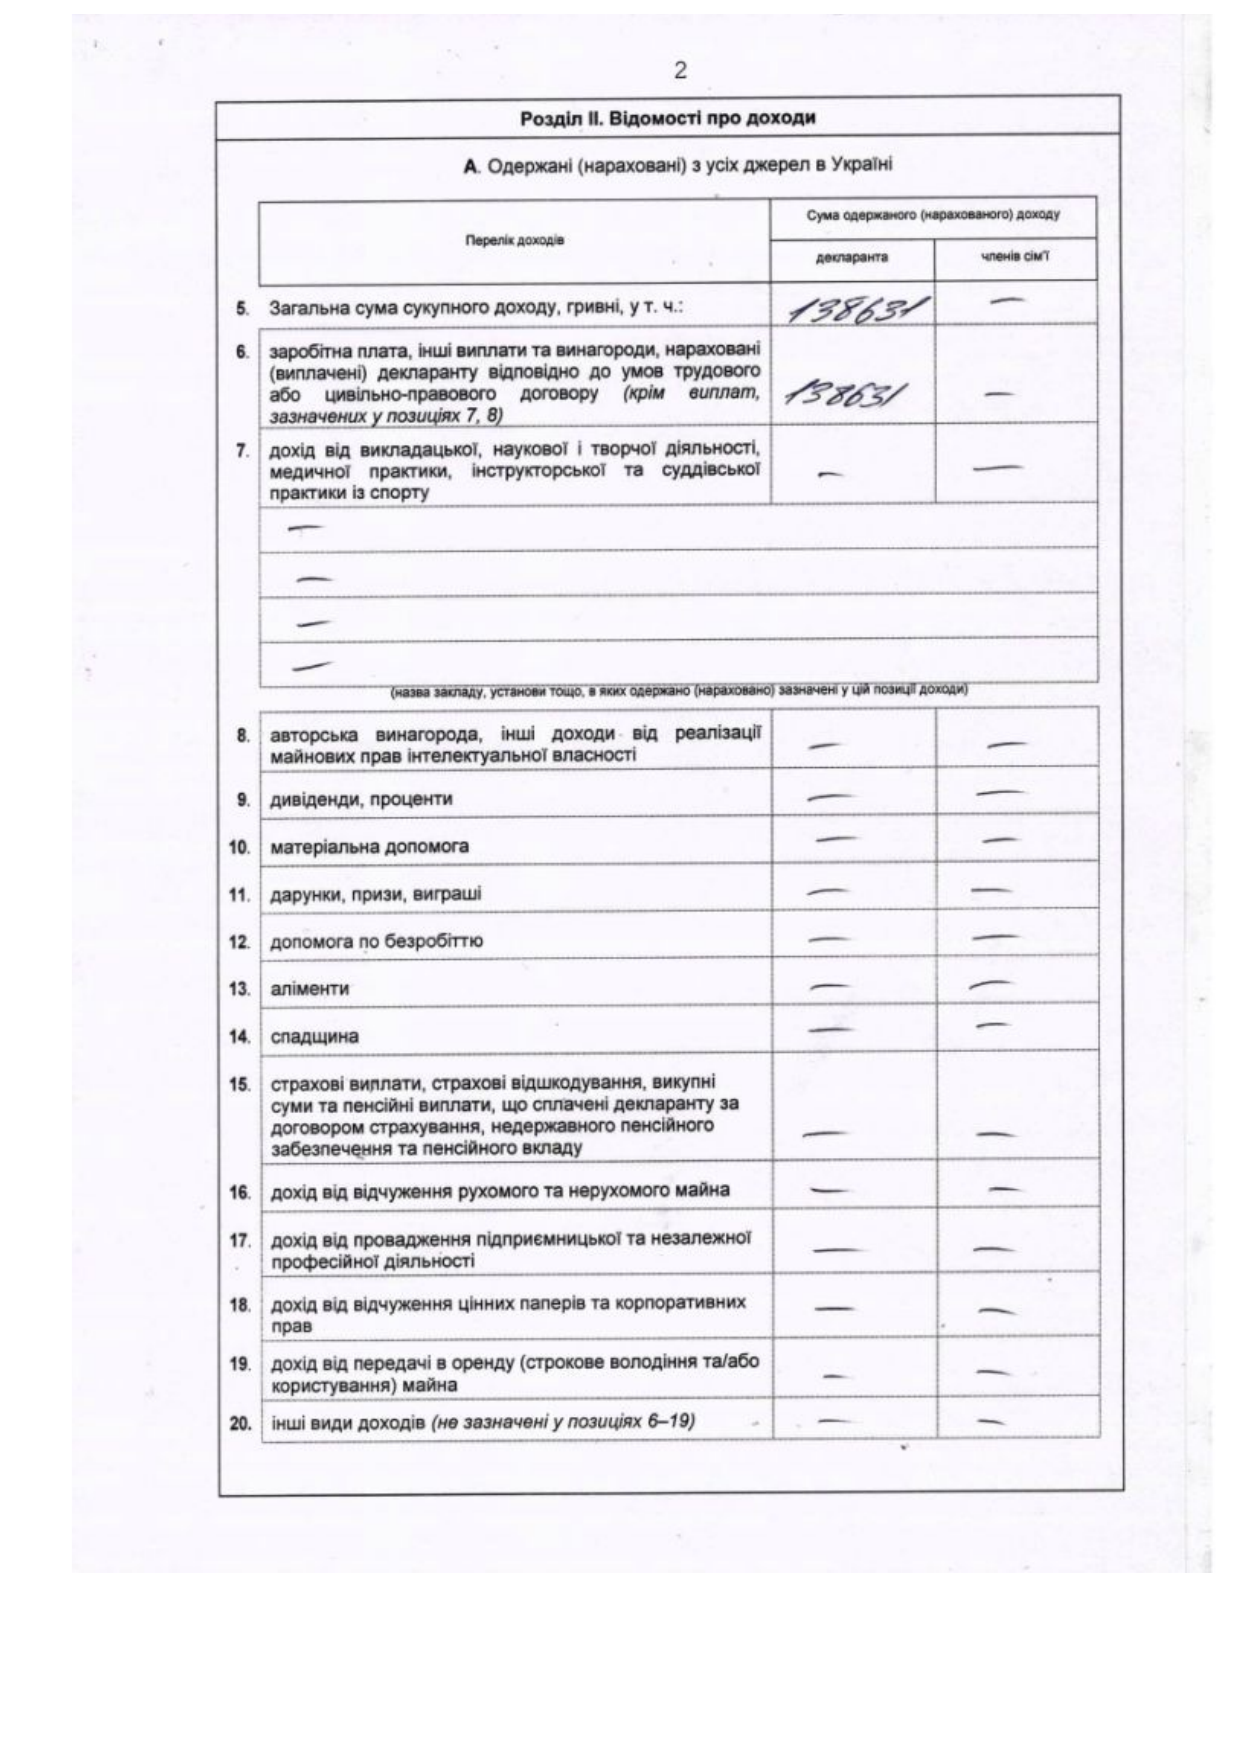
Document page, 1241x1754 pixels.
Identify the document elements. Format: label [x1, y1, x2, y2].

picture [71, 14, 1216, 1573]
